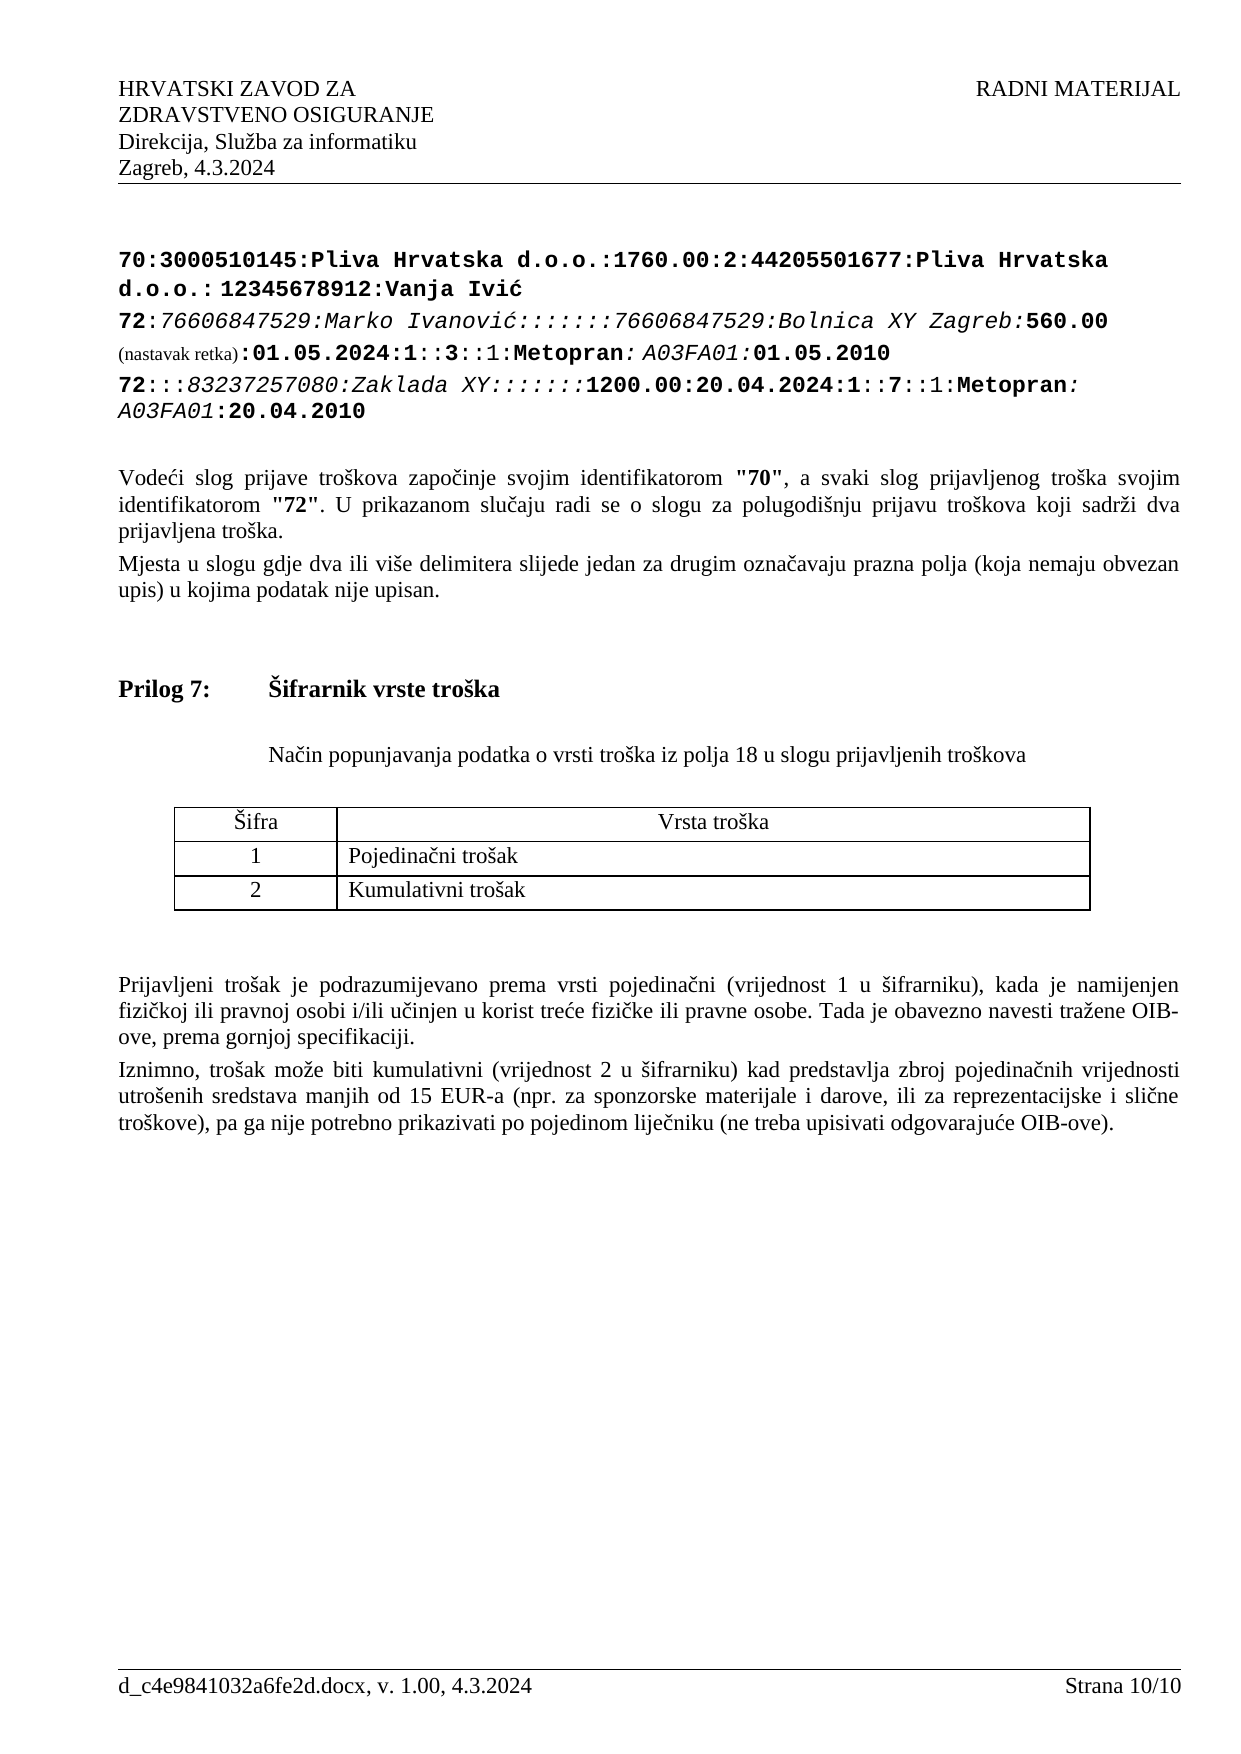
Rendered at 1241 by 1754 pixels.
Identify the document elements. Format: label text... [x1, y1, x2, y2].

text 72:::83237257080:Zaklada XY:::::::1200.00:20.04.2024:1::7::1:Metopran: A03FA01:20.04.2010 [118, 374, 1181, 426]
table_cell Kumulativni trošak [338, 877, 1089, 909]
table_cell 2 [175, 877, 336, 909]
text Mjesta u slogu gdje dva ili više delimitera slijede jedan za drugim označavaju prazna polja (koja nemaju obvezan upis) u kojima podatak nije upisan. [118, 550, 1181, 602]
table_cell 1 [175, 842, 336, 875]
text Vodeći slog prijave troškova započinje svojim identifikatorom "70", a svaki slog prijavljenog troška svojim identifikatorom "72". U prikazanom slučaju radi se o slogu za polugodišnju prijavu troškova koji sadrži dva prijavljena troška. [118, 464, 1181, 543]
subtitle Prilog 7: Šifrarnik vrste troška [118, 674, 1181, 703]
text 72:76606847529:Marko Ivanović:::::::76606847529:Bolnica XY Zagreb:560.00 [118, 309, 1181, 335]
table_header Vrsta troška [338, 808, 1089, 841]
text Iznimno, trošak može biti kumulativni (vrijednost 2 u šifrarniku) kad predstavlja zbroj pojedinačnih vrijednosti utrošenih sredstava manjih od 15 EUR-a (npr. za sponzorske materijale i darove, ili za reprezentacijske i slične troškove), pa ga nije potrebno prikazivati po pojedinom liječniku (ne treba upisivati odgovarajuće OIB-ove). [118, 1056, 1181, 1135]
subtitle Način popunjavanja podatka o vrsti troška iz polja 18 u slogu prijavljenih troškova [193, 741, 1181, 768]
text Prijavljeni trošak je podrazumijevano prema vrsti pojedinačni (vrijednost 1 u šifrarniku), kada je namijenjen fizičkoj ili pravnoj osobi i/ili učinjen u korist treće fizičke ili pravne osobe. Tada je obavezno navesti tražene OIB-ove, prema gornjoj specifikaciji. [118, 971, 1181, 1050]
table_cell Pojedinačni trošak [338, 842, 1089, 875]
text 70:3000510145:Pliva Hrvatska d.o.o.:1760.00:2:44205501677:Pliva Hrvatska d.o.o.: 12345678912:Vanja Ivić [118, 249, 1181, 303]
table_header Šifra [175, 808, 336, 841]
text (nastavak retka):01.05.2024:1::3::1:Metopran: A03FA01:01.05.2010 [118, 341, 1181, 367]
